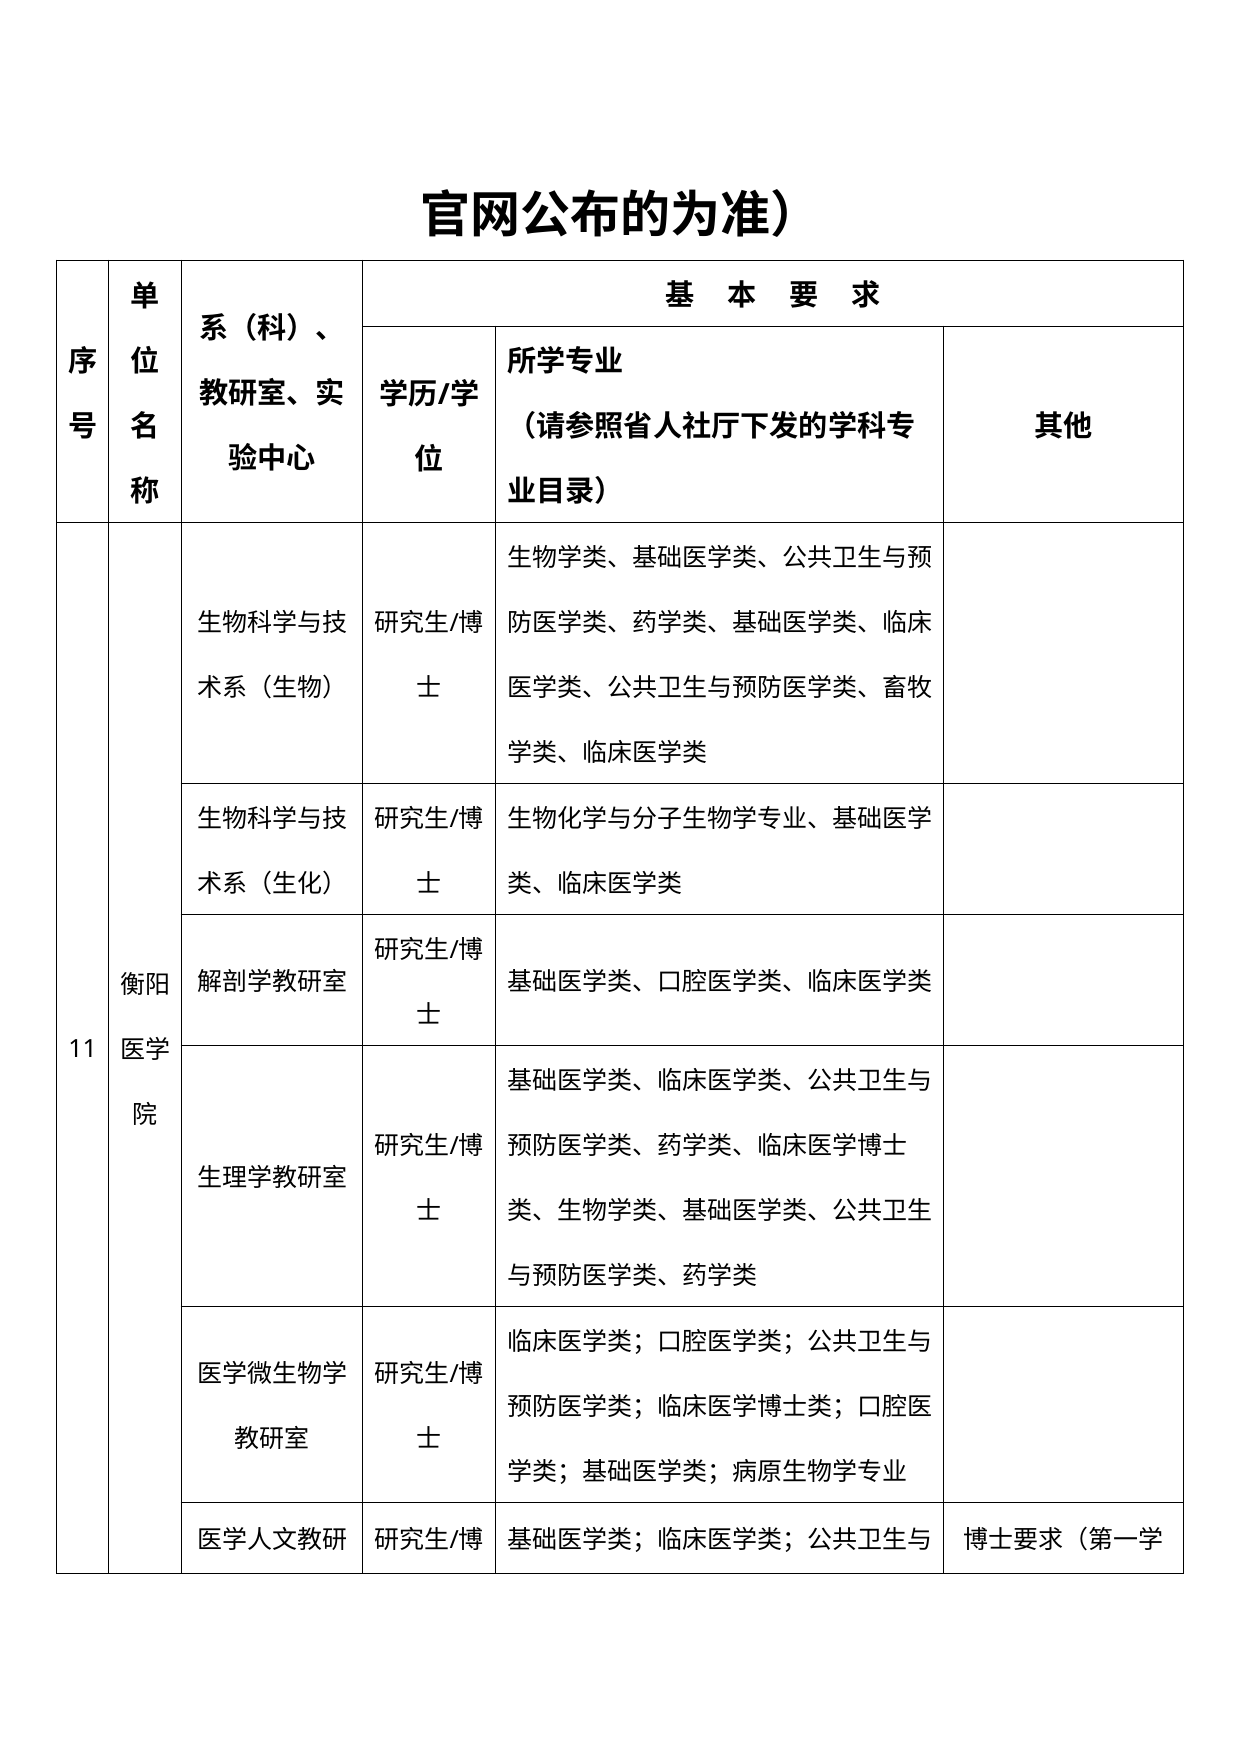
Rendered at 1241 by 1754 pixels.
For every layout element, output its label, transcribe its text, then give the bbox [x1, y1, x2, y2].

table_cell 研究生/博士 [363, 1046, 495, 1306]
table_cell 其他 [944, 327, 1183, 522]
table_cell 医学人文教研室 [182, 1503, 362, 1572]
table_cell [944, 1046, 1183, 1306]
table_cell [944, 915, 1183, 1045]
table_cell [944, 1307, 1183, 1502]
table_cell 生物科学与技术系（生物） [182, 523, 362, 783]
table_cell 生物学类、基础医学类、公共卫生与预防医学类、药学类、基础医学类、临床医学类、公共卫生与预防医学类、畜牧学类、临床医学类 [496, 523, 943, 783]
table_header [57, 162, 1184, 259]
table_cell 研究生/博士 [363, 784, 495, 914]
table_cell 医学微生物学教研室 [182, 1307, 362, 1502]
table_cell 所学专业 （请参照省人社厅下发的学科专业目录） [496, 327, 943, 522]
table_cell 研究生/博士 [363, 523, 495, 783]
table_cell 生理学教研室 [182, 1046, 362, 1306]
table_cell 生物科学与技术系（生化） [182, 784, 362, 914]
table_cell 解剖学教研室 [182, 915, 362, 1045]
table_cell 学历/学位 [363, 327, 495, 522]
table_cell 基础医学类、口腔医学类、临床医学类 [496, 915, 943, 1045]
table_cell 临床医学类；口腔医学类；公共卫生与预防医学类；临床医学博士类；口腔医学类；基础医学类；病原生物学专业 [496, 1307, 943, 1502]
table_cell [944, 1503, 1183, 1572]
table_cell 11 [57, 523, 108, 1572]
table_cell 基础医学类、临床医学类、公共卫生与预防医学类、药学类、临床医学博士类、生物学类、基础医学类、公共卫生与预防医学类、药学类 [496, 1046, 943, 1306]
table_cell 单位名称 [109, 261, 181, 522]
table_cell 研究生/博士 [363, 1503, 495, 1572]
table_cell [944, 523, 1183, 783]
table_cell 衡阳医学院 [109, 523, 181, 1572]
table_cell 基 本 要 求 [363, 261, 1183, 326]
table_cell 研究生/博士 [363, 915, 495, 1045]
table_cell 序号 [57, 261, 108, 522]
table_cell [944, 784, 1183, 914]
table_cell 研究生/博士 [363, 1307, 495, 1502]
table_cell 系（科）、教研室、实验中心 [182, 261, 362, 522]
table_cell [496, 1503, 943, 1572]
table_cell 生物化学与分子生物学专业、基础医学类、临床医学类 [496, 784, 943, 914]
